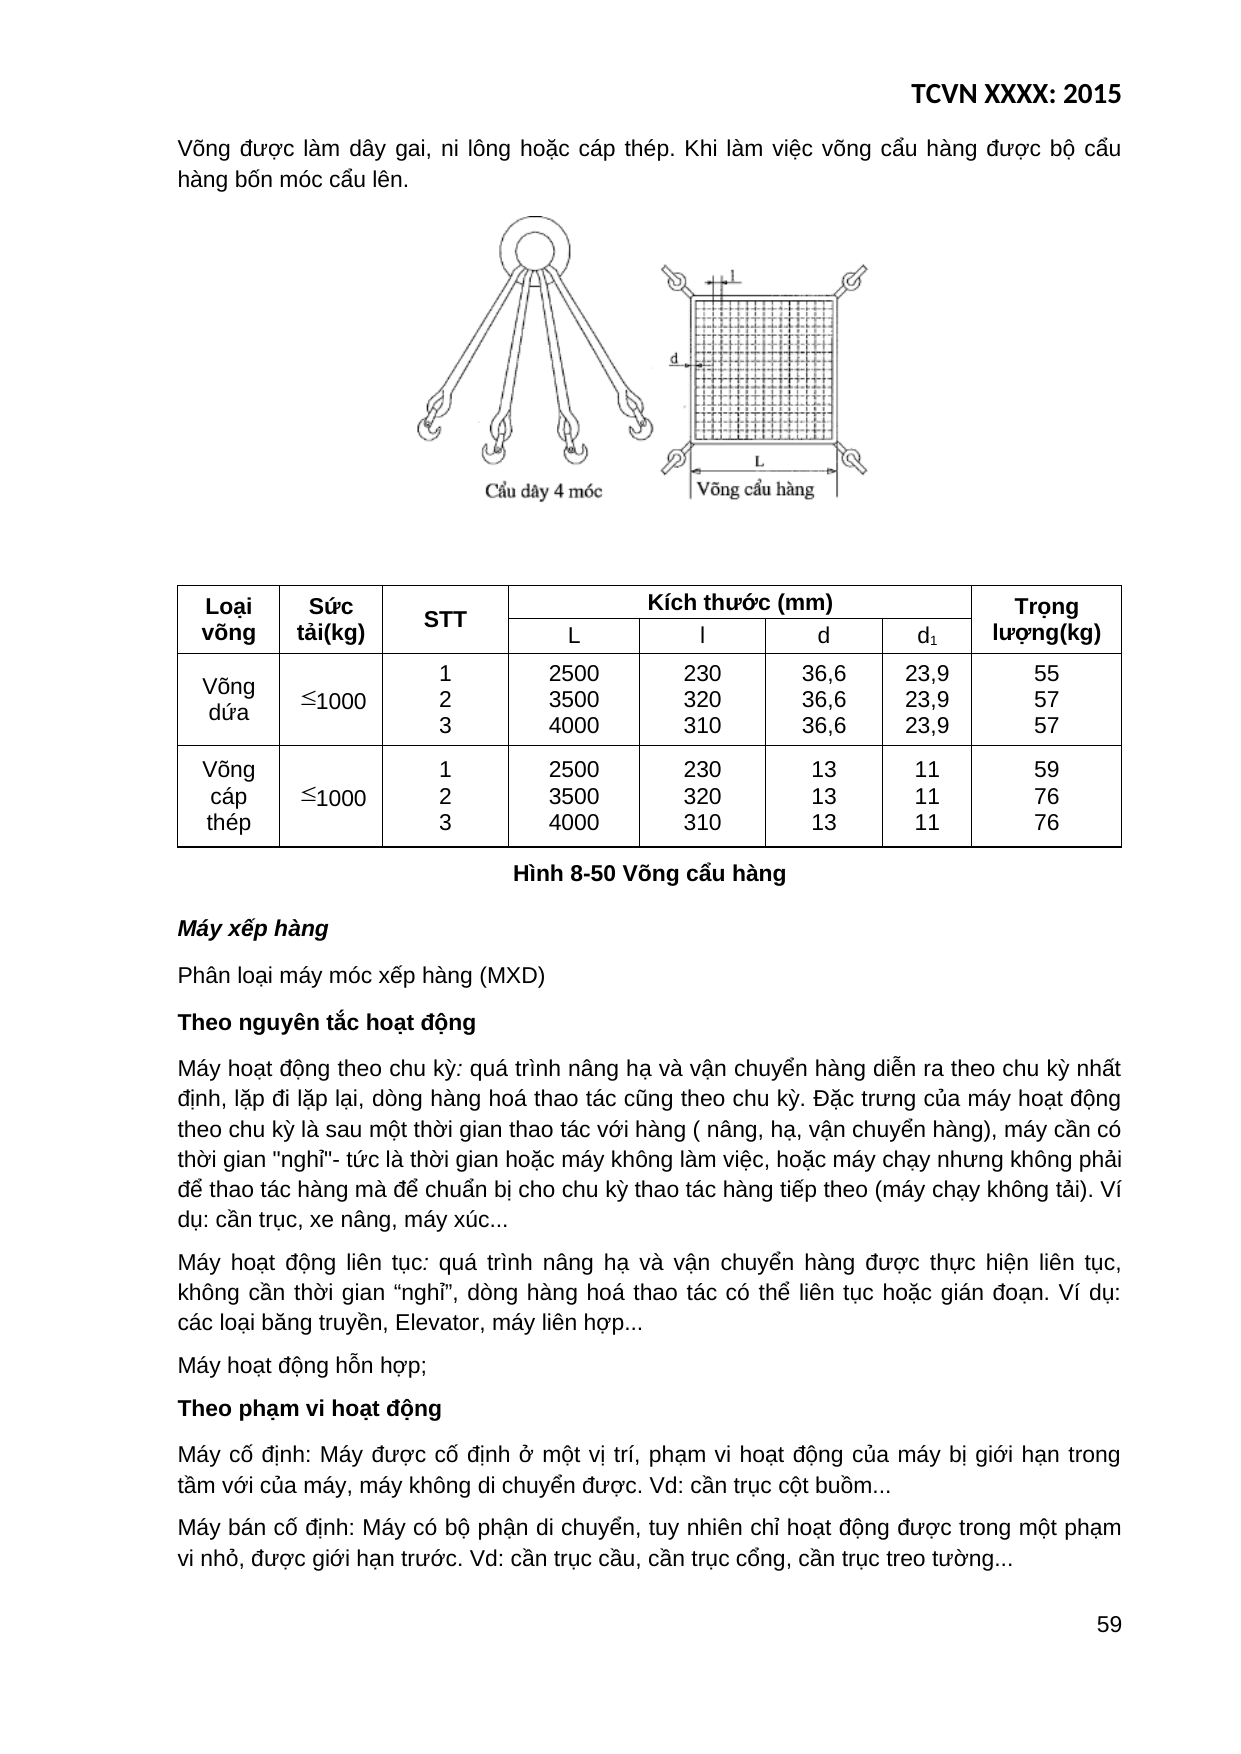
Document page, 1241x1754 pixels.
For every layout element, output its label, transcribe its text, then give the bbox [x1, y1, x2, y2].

table_cell 36,6 36,6 36,6 [766, 654, 882, 745]
table_cell 2500 3500 4000 [509, 654, 639, 745]
table_cell 2500 3500 4000 [509, 746, 639, 846]
table_header Sức tải(kg) [280, 586, 382, 652]
table_cell d [766, 619, 882, 652]
table_cell L [509, 619, 639, 652]
text Máy cố định: Máy được cố định ở một vị trí, phạm vi hoạt động của máy bị giới hạn trong tầm với của máy, máy không di chuyển được. Vd: cần trục cột buồm... [177, 1441, 1122, 1498]
table_header Kích thước (mm) [509, 586, 971, 617]
table_cell l [640, 619, 765, 652]
table_cell 1000 [280, 746, 382, 846]
list Phân loại máy móc xếp hàng (MXD) [177, 962, 1122, 988]
table_header Loại võng [178, 586, 279, 652]
table_cell 11 11 11 [883, 746, 971, 846]
text Máy hoạt động theo chu kỳ: quá trình nâng hạ và vận chuyển hàng diễn ra theo chu kỳ nhất định, lặp đi lặp lại, dòng hàng hoá thao tác cũng theo chu kỳ. Đặc trưng của máy hoạt động theo chu kỳ là sau một thời gian thao tác với hàng ( nâng, hạ, vận chuyển hàng), máy cần có thời gian "nghỉ"- tức là thời gian hoặc máy không làm việc, hoặc máy chạy nhưng không phải để thao tác hàng mà để chuẩn bị cho chu kỳ thao tác hàng tiếp theo (máy chạy không tải). Ví dụ: cần trục, xe nâng, máy xúc... [177, 1055, 1122, 1232]
table_cell 13 13 13 [766, 746, 882, 846]
text Máy bán cố định: Máy có bộ phận di chuyển, tuy nhiên chỉ hoạt động được trong một phạm vi nhỏ, được giới hạn trước. Vd: cần trục cầu, cần trục cổng, cần trục treo tường... [177, 1514, 1122, 1571]
text Máy hoạt động liên tục: quá trình nâng hạ và vận chuyển hàng được thực hiện liên tục, không cần thời gian “nghỉ”, dòng hàng hoá thao tác có thể liên tục hoặc gián đoạn. Ví dụ: các loại băng truyền, Elevator, máy liên hợp... [177, 1249, 1122, 1336]
table_cell 23,9 23,9 23,9 [883, 654, 971, 745]
table_cell 230 320 310 [640, 654, 765, 745]
table_cell 1000 [280, 654, 382, 745]
table_cell Võng dứa [178, 654, 279, 745]
table_cell 230 320 310 [640, 746, 765, 846]
picture [394, 216, 905, 510]
list Theo phạm vi hoạt động [177, 1395, 1122, 1421]
table_cell 1 2 3 [383, 654, 508, 745]
text Máy hoạt động hỗn hợp; [177, 1352, 1122, 1378]
table_cell 55 57 57 [972, 654, 1121, 745]
table_cell Võng cáp thép [178, 746, 279, 846]
table_header Trọng lượng(kg) [972, 586, 1121, 652]
table_cell 59 76 76 [972, 746, 1121, 846]
table_cell 1 2 3 [383, 746, 508, 846]
text Võng được làm dây gai, ni lông hoặc cáp thép. Khi làm việc võng cẩu hàng được bộ cẩu hàng bốn móc cẩu lên. [177, 135, 1122, 192]
list Máy xếp hàng [177, 915, 1122, 941]
table_header STT [383, 586, 508, 652]
list Theo nguyên tắc hoạt động [177, 1008, 1122, 1035]
table_cell d1 [883, 619, 971, 652]
